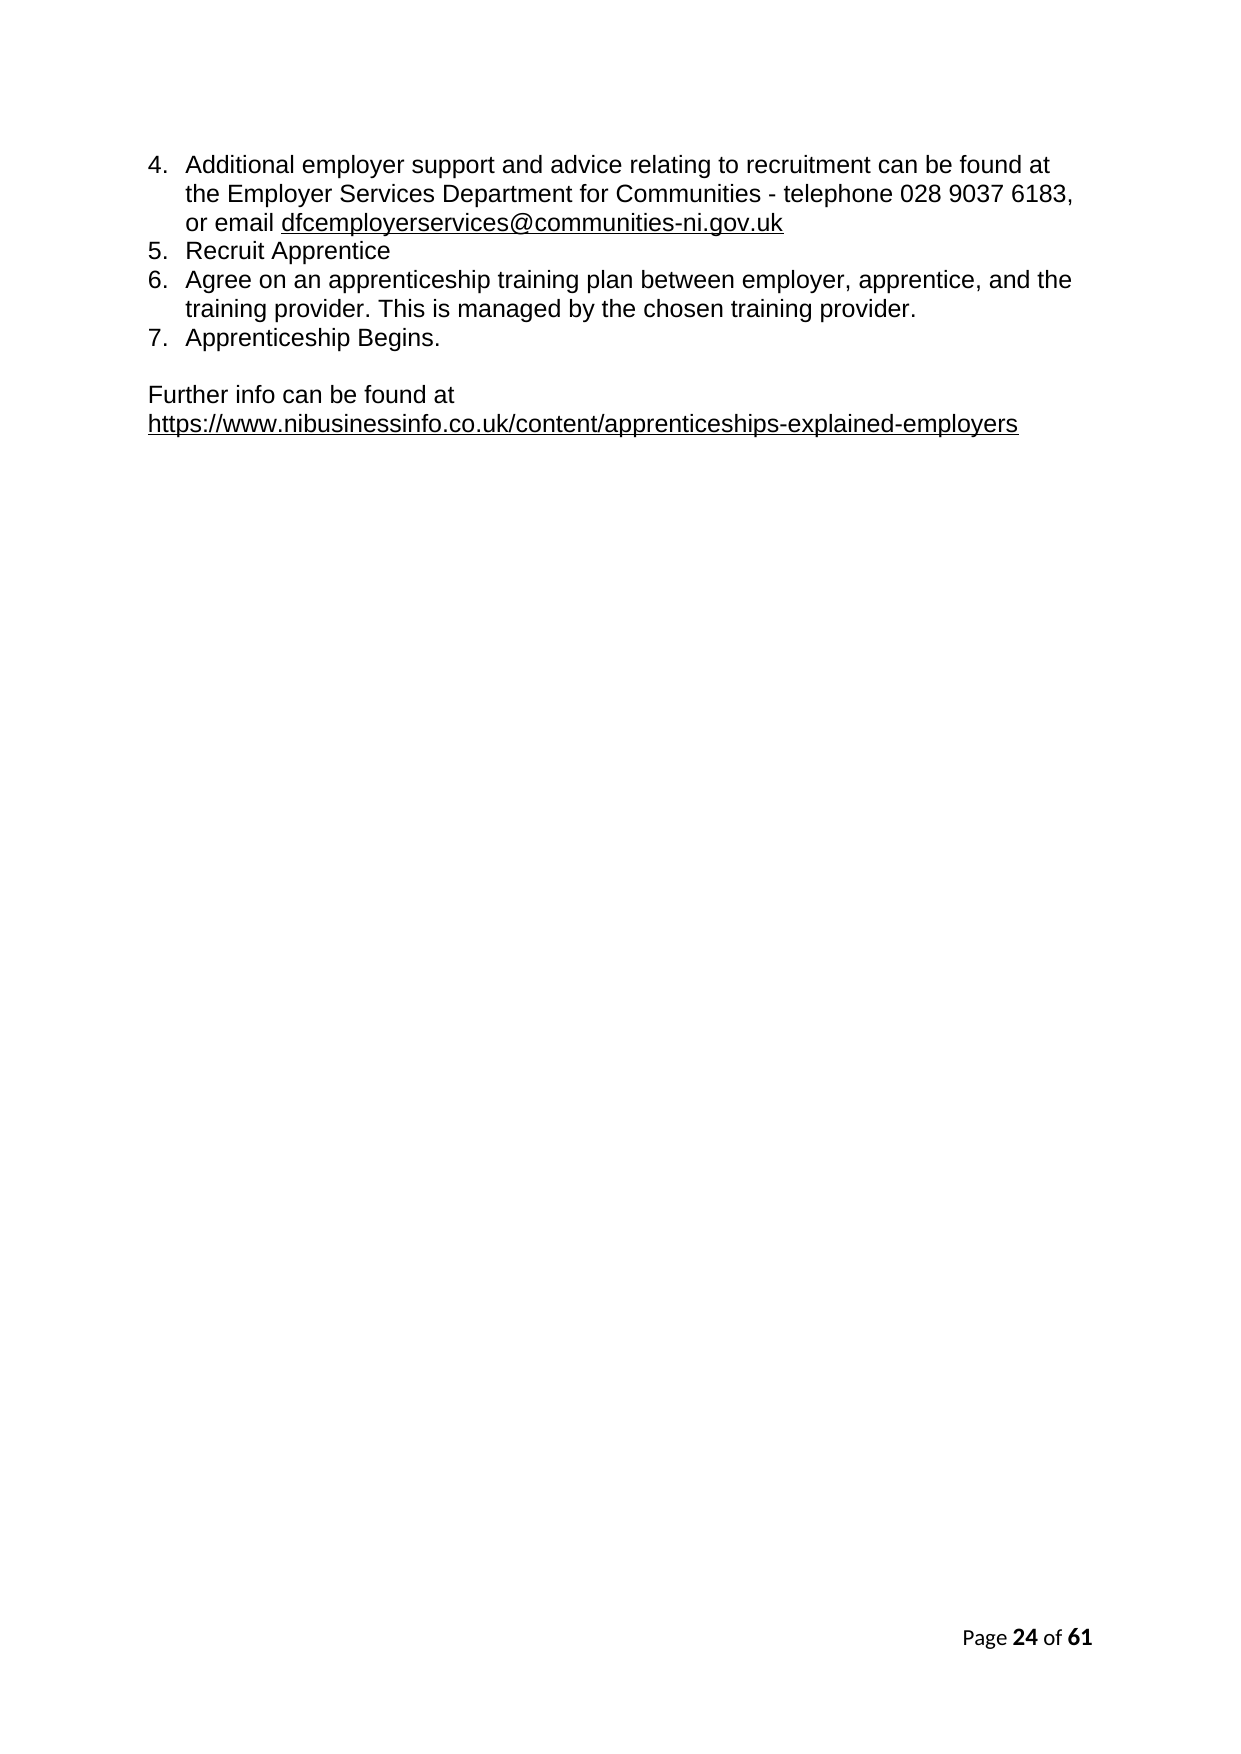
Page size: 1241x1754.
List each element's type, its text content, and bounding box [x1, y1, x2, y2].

list Additional employer support and advice relating to recruitment can be found at the Employer Services Department for Communities - telephone 028 9037 6183, or email dfcemployerservices@communities-ni.gov.uk [148, 150, 1092, 236]
text Further info can be found at https://www.nibusinessinfo.co.uk/content/apprenticeships-explained-employers [148, 380, 1092, 437]
list Agree on an apprenticeship training plan between employer, apprentice, and the training provider. This is managed by the chosen training provider. [148, 265, 1092, 322]
list Recruit Apprentice [148, 236, 1092, 265]
list Apprenticeship Begins. [148, 322, 1092, 351]
